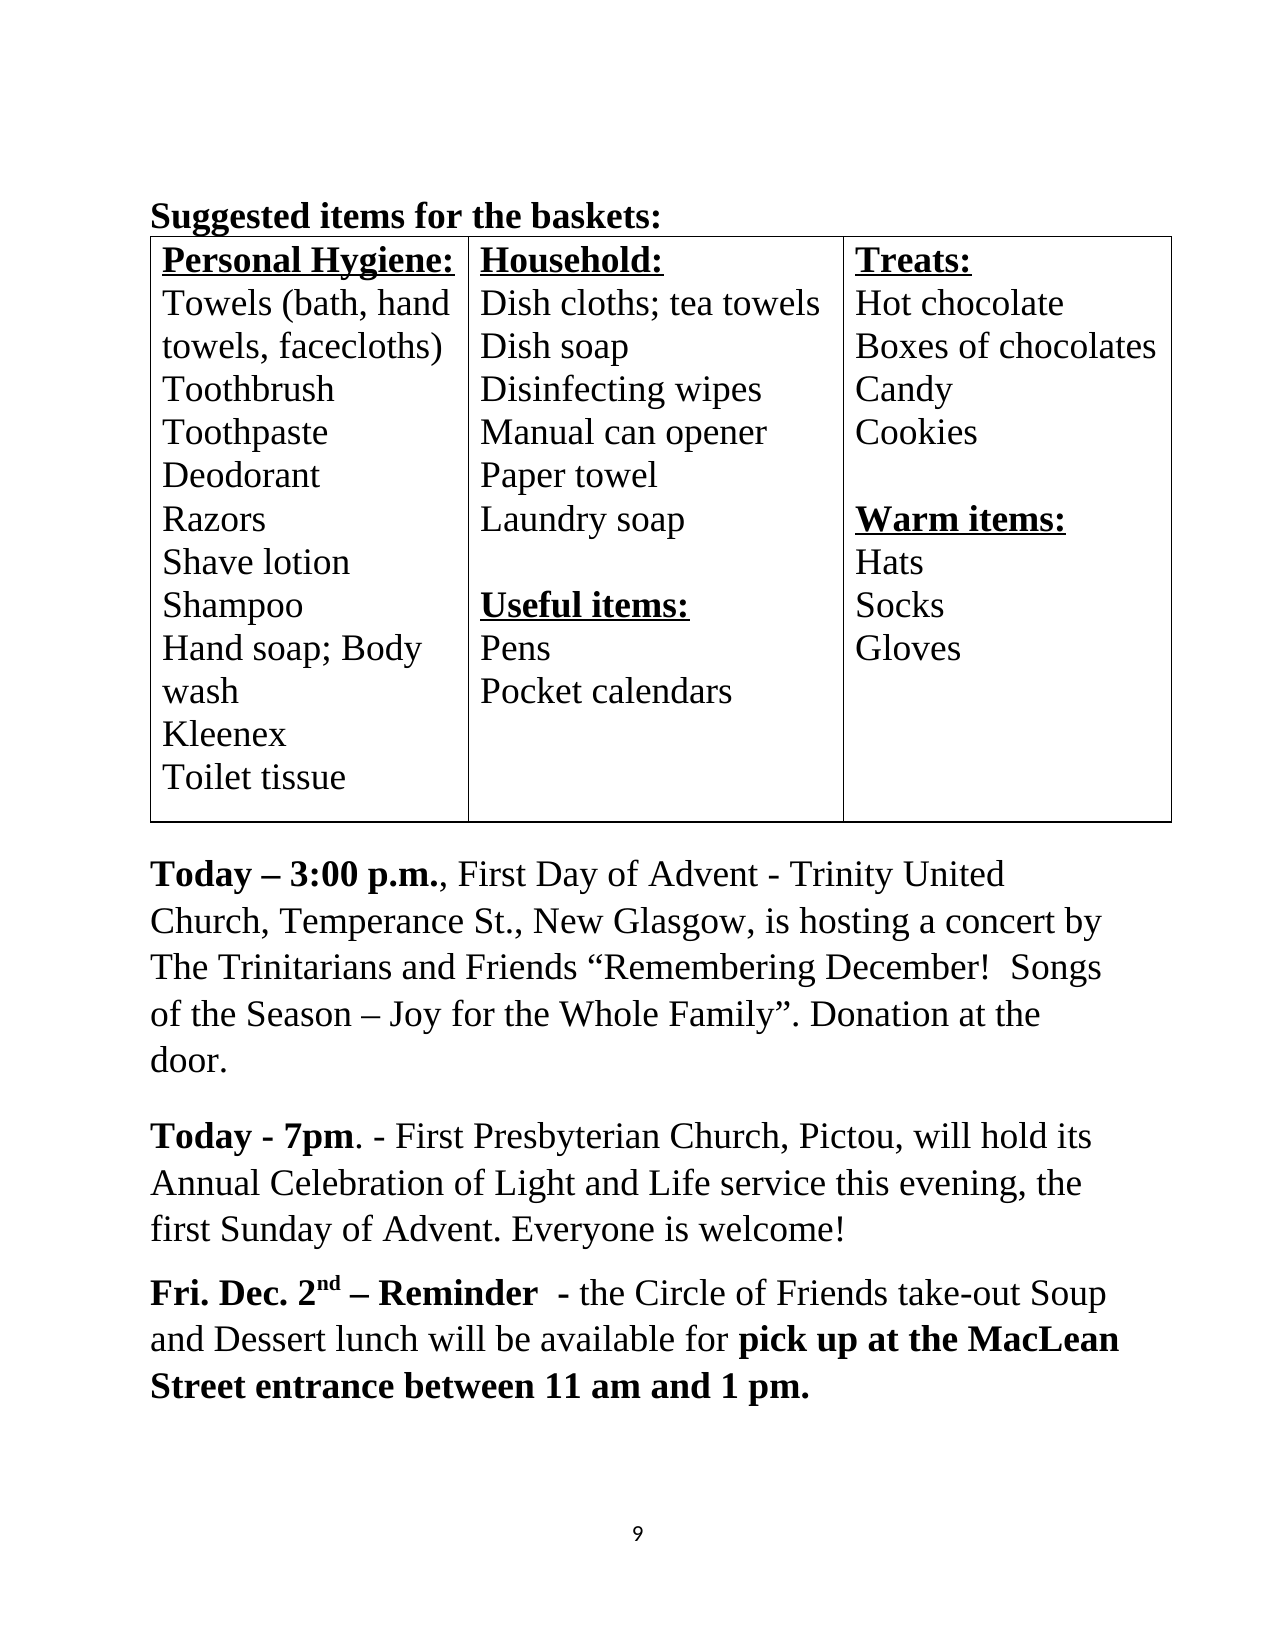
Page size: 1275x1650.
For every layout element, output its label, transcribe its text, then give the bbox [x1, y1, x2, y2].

text Today - 7pm. - First Presbyterian Church, Pictou, will hold its Annual Celebration of Light and Life service this evening, the first Sunday of Advent. Everyone is welcome! [150, 1113, 1125, 1250]
table_header Treats: Hot chocolate Boxes of chocolates Candy Cookies Warm items: Hats Socks Gloves [844, 237, 1171, 821]
text Today – 3:00 p.m., First Day of Advent - Trinity United Church, Temperance St., New Glasgow, is hosting a concert by The Trinitarians and Friends “Remembering December! Songs of the Season – Joy for the Whole Family”. Donation at the door. [150, 852, 1125, 1081]
text Fri. Dec. 2nd – Reminder - the Circle of Friends take-out Soup and Dessert lunch will be available for pick up at the MacLean Street entrance between 11 am and 1 pm. [150, 1270, 1125, 1406]
table_header Household: Dish cloths; tea towels Dish soap Disinfecting wipes Manual can opener Paper towel Laundry soap Useful items: Pens Pocket calendars [469, 237, 843, 821]
table_header Personal Hygiene: Towels (bath, hand towels, facecloths) Toothbrush Toothpaste Deodorant Razors Shave lotion Shampoo Hand soap; Body wash Kleenex Toilet tissue [151, 237, 468, 821]
text Suggested items for the baskets: [150, 193, 1125, 236]
